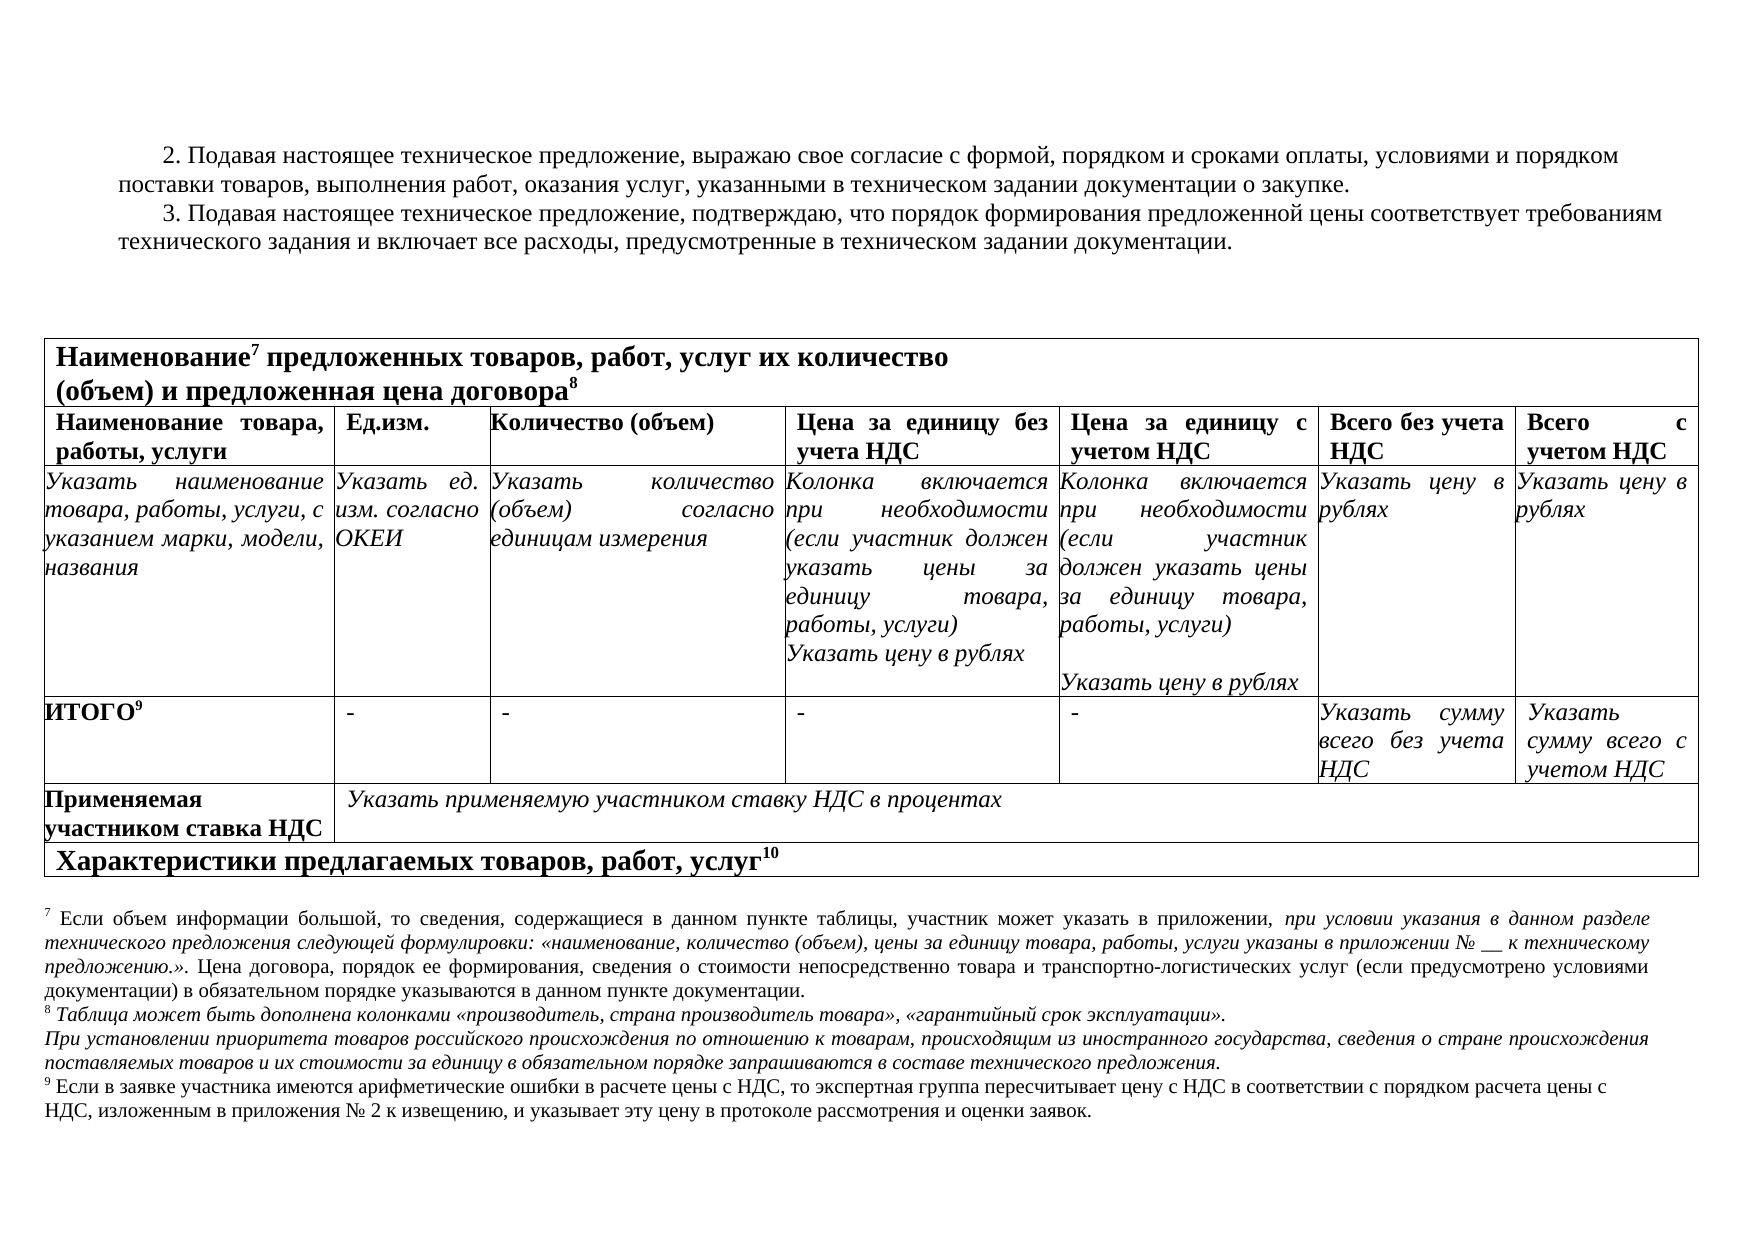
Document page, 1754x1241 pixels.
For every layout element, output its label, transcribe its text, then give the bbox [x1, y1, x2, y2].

table_cell Указать цену в рублях [1516, 466, 1698, 696]
table_cell - [491, 697, 785, 783]
table_cell - [335, 697, 490, 783]
table_cell Указать применяемую участником ставку НДС в процентах [335, 784, 1698, 842]
table_cell - [1060, 697, 1318, 783]
table_cell Характеристики предлагаемых товаров, работ, услуг [45, 843, 1698, 876]
table_header Наименование предложенных товаров, работ, услуг их количество (объем) и предложенная цена договора [45, 339, 1698, 406]
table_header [107, 140, 1754, 284]
table_cell Указать сумму всего без учета НДС [1319, 697, 1515, 783]
table_cell Цена за единицу с учетом НДС [1060, 407, 1318, 465]
table_cell Количество (объем) [491, 407, 785, 465]
table_cell Всего с учетом НДС [1516, 407, 1698, 465]
table_cell Указать наименование товара, работы, услуги, с указанием марки, модели, названия [45, 466, 334, 696]
table_cell Указать количество (объем) согласно единицам измерения [491, 466, 785, 696]
table_cell Цена за единицу без учета НДС [786, 407, 1059, 465]
table_cell Колонка включается при необходимости (если участник должен указать цены за единицу товара, работы, услуги) Указать цену в рублях [1060, 466, 1318, 696]
table_cell Указать сумму всего с учетом НДС [1516, 697, 1698, 783]
table_cell Всего без учета НДС [1319, 407, 1515, 465]
table_cell Указать цену в рублях [1319, 466, 1515, 696]
table_cell Ед.изм. [335, 407, 490, 465]
table_cell ИТОГО [45, 697, 334, 783]
table_cell Применяемая участником ставка НДС [45, 784, 334, 842]
table_cell - [786, 697, 1059, 783]
table_cell Наименование товара, работы, услуги [45, 407, 334, 465]
table_cell Указать ед. изм. согласно ОКЕИ [335, 466, 490, 696]
table_cell Колонка включается при необходимости (если участник должен указать цены за единицу товара, работы, услуги) Указать цену в рублях [786, 466, 1059, 696]
